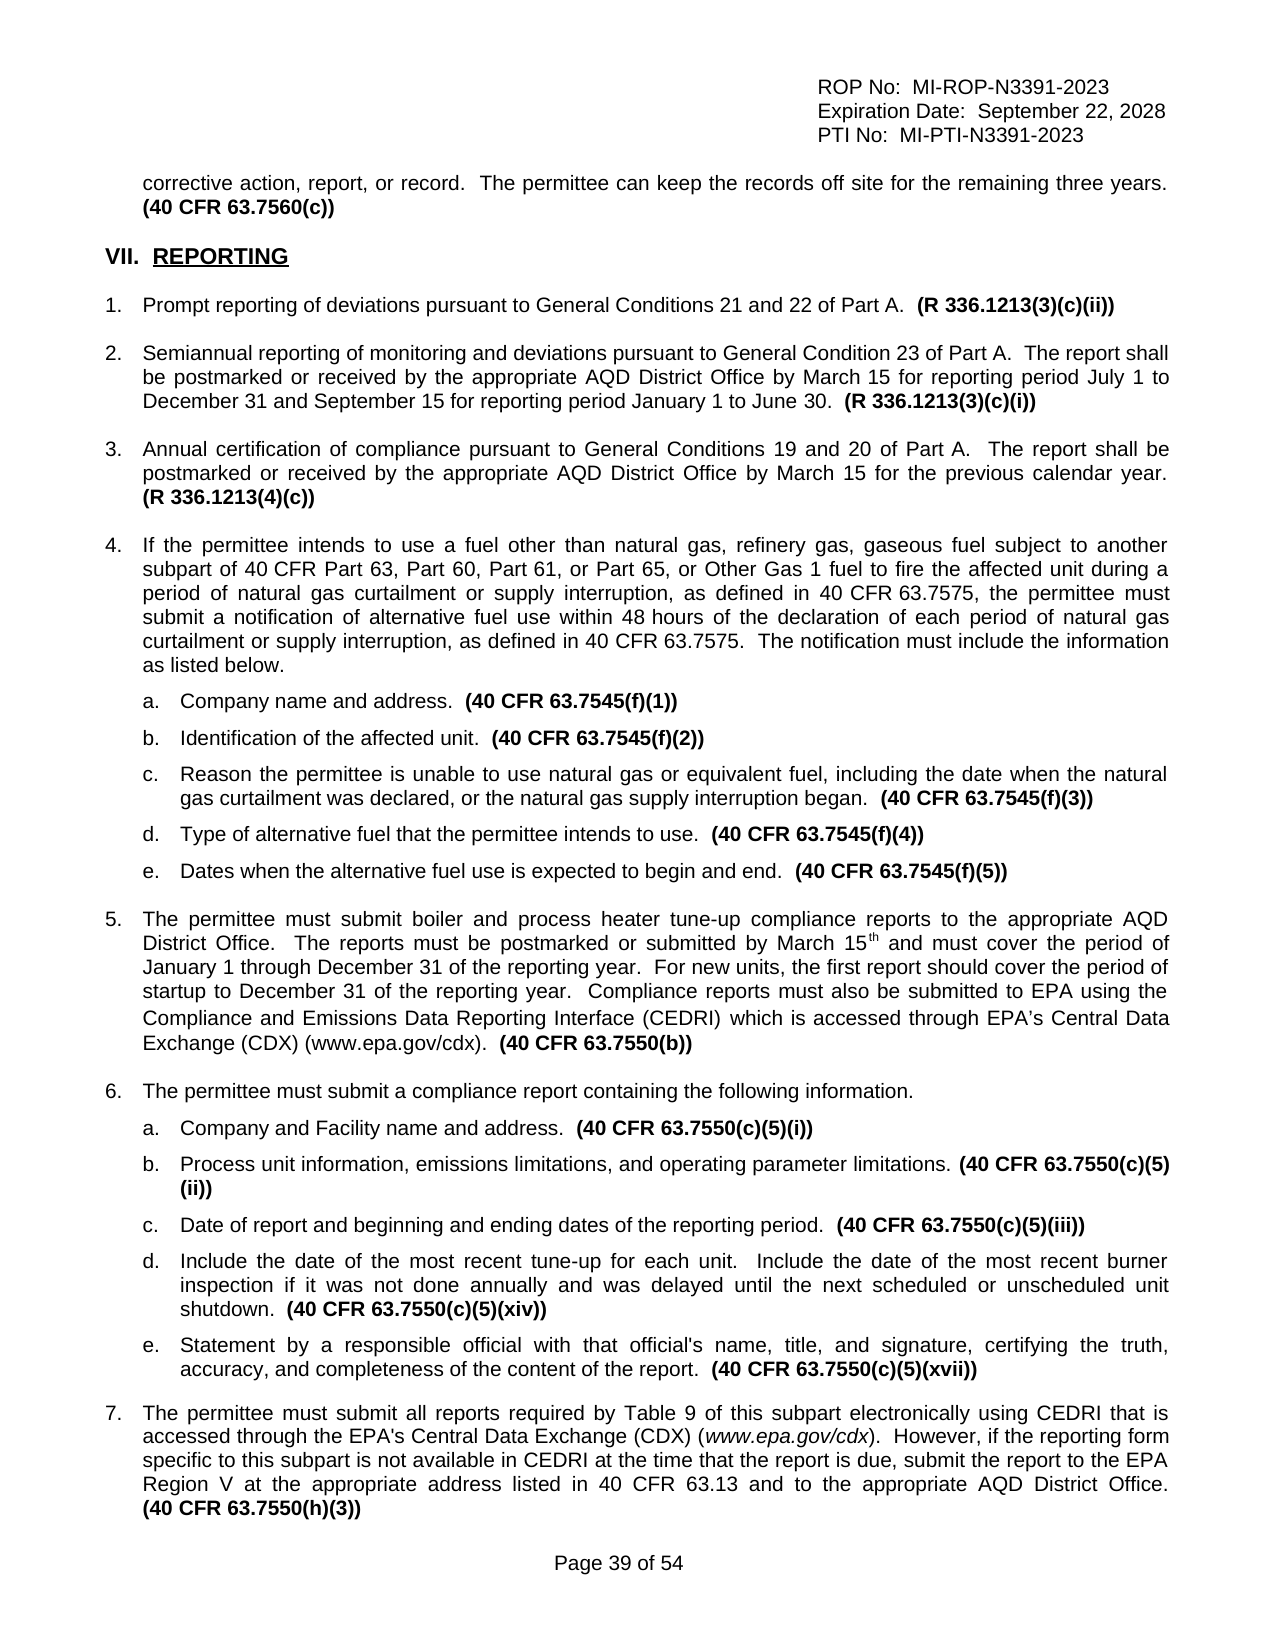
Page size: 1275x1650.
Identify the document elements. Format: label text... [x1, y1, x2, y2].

list The permittee must submit boiler and process heater tune-up compliance reports to the appropriate AQD District Office. The reports must be postmarked or submitted by March 15th and must cover the period of January 1 through December 31 of the reporting year. For new units, the first report should cover the period of startup to December 31 of the reporting year. Compliance reports must also be submitted to EPA using the Compliance and Emissions Data Reporting Interface (CEDRI) which is accessed through EPA’s Central Data Exchange (CDX) (www.epa.gov/cdx). (40 CFR 63.7550(b)) [105, 907, 1170, 1055]
list Company and Facility name and address. (40 CFR 63.7550(c)(5)(i)) [142, 1116, 1170, 1139]
list Company name and address. (40 CFR 63.7545(f)(1)) [142, 689, 1170, 713]
list Process unit information, emissions limitations, and operating parameter limitations. (40 CFR 63.7550(c)(5)(ii)) [142, 1152, 1170, 1200]
list Annual certification of compliance pursuant to General Conditions 19 and 20 of Part A. The report shall be postmarked or received by the appropriate AQD District Office by March 15 for the previous calendar year. (R 336.1213(4)(c)) [105, 437, 1170, 509]
text VII. REPORTING [105, 243, 1170, 269]
list Prompt reporting of deviations pursuant to General Conditions 21 and 22 of Part A. (R 336.1213(3)(c)(ii)) [105, 293, 1170, 317]
list Statement by a responsible official with that official's name, title, and signature, certifying the truth, accuracy, and completeness of the content of the report. (40 CFR 63.7550(c)(5)(xvii)) [142, 1333, 1170, 1381]
list Dates when the alternative fuel use is expected to begin and end. (40 CFR 63.7545(f)(5)) [142, 859, 1170, 883]
list The permittee must submit all reports required by Table 9 of this subpart electronically using CEDRI that is accessed through the EPA's Central Data Exchange (CDX) (www.epa.gov/cdx). However, if the reporting form specific to this subpart is not available in CEDRI at the time that the report is due, submit the report to the EPA Region V at the appropriate address listed in 40 CFR 63.13 and to the appropriate AQD District Office. (40 CFR 63.7550(h)(3)) [105, 1400, 1170, 1520]
list Include the date of the most recent tune-up for each unit. Include the date of the most recent burner inspection if it was not done annually and was delayed until the next scheduled or unscheduled unit shutdown. (40 CFR 63.7550(c)(5)(xiv)) [142, 1249, 1170, 1321]
list Type of alternative fuel that the permittee intends to use. (40 CFR 63.7545(f)(4)) [142, 822, 1170, 846]
list If the permittee intends to use a fuel other than natural gas, refinery gas, gaseous fuel subject to another subpart of 40 CFR Part 63, Part 60, Part 61, or Part 65, or Other Gas 1 fuel to fire the affected unit during a period of natural gas curtailment or supply interruption, as defined in 40 CFR 63.7575, the permittee must submit a notification of alternative fuel use within 48 hours of the declaration of each period of natural gas curtailment or supply interruption, as defined in 40 CFR 63.7575. The notification must include the information as listed below. [105, 533, 1170, 676]
list Semiannual reporting of monitoring and deviations pursuant to General Condition 23 of Part A. The report shall be postmarked or received by the appropriate AQD District Office by March 15 for reporting period July 1 to December 31 and September 15 for reporting period January 1 to June 30. (R 336.1213(3)(c)(i)) [105, 341, 1170, 413]
list Identification of the affected unit. (40 CFR 63.7545(f)(2)) [142, 725, 1170, 749]
list Date of report and beginning and ending dates of the reporting period. (40 CFR 63.7550(c)(5)(iii)) [142, 1212, 1170, 1236]
list The permittee must submit a compliance report containing the following information. [105, 1079, 1170, 1103]
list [105, 171, 1170, 219]
list Reason the permittee is unable to use natural gas or equivalent fuel, including the date when the natural gas curtailment was declared, or the natural gas supply interruption began. (40 CFR 63.7545(f)(3)) [142, 762, 1170, 810]
